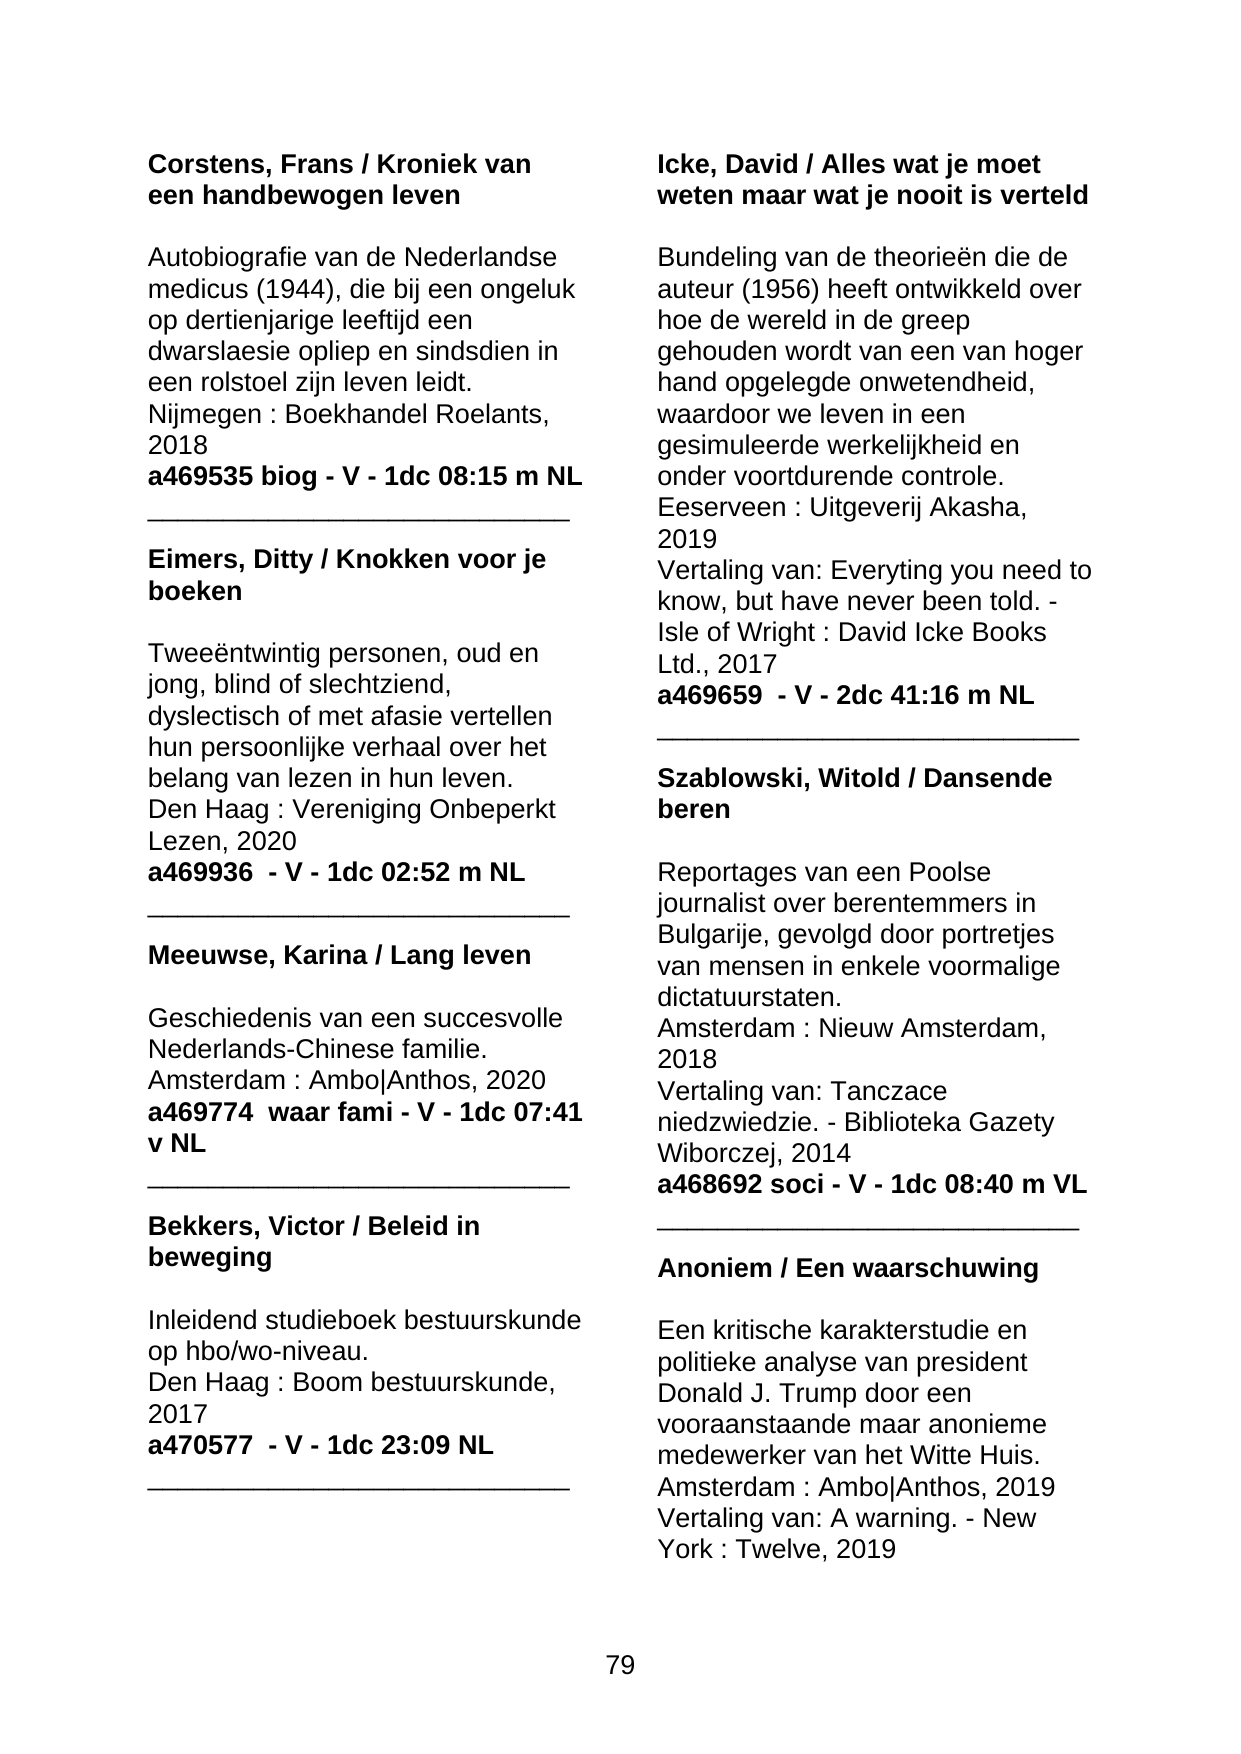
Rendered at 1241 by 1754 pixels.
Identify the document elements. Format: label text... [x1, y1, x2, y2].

subtitle Eimers, Ditty / Knokken voor je boeken [148, 543, 583, 606]
text Autobiografie van de Nederlandse medicus (1944), die bij een ongeluk op dertienjarige leeftijd een dwarslaesie opliep en sindsdien in een rolstoel zijn leven leidt. Nijmegen : Boekhandel Roelants, 2018 a469535 biog - V - 1dc 08:15 m NL ____________________________ [148, 210, 583, 523]
text Tweeëntwintig personen, oud en jong, blind of slechtziend, dyslectisch of met afasie vertellen hun persoonlijke verhaal over het belang van lezen in hun leven. Den Haag : Vereniging Onbeperkt Lezen, 2020 a469936 - V - 1dc 02:52 m NL ____________________________ [148, 606, 583, 918]
subtitle Szablowski, Witold / Dansende beren [657, 762, 1093, 825]
subtitle Corstens, Frans / Kroniek van een handbewogen leven [148, 148, 583, 210]
subtitle Anoniem / Een waarschuwing [657, 1252, 1093, 1283]
subtitle Icke, David / Alles wat je moet weten maar wat je nooit is verteld [657, 148, 1093, 210]
text Inleidend studieboek bestuurskunde op hbo/wo-niveau. Den Haag : Boom bestuurskunde, 2017 a470577 - V - 1dc 23:09 NL ____________________________ [148, 1273, 583, 1491]
text Reportages van een Poolse journalist over berentemmers in Bulgarije, gevolgd door portretjes van mensen in enkele voormalige dictatuurstaten. Amsterdam : Nieuw Amsterdam, 2018 Vertaling van: Tanczace niedzwiedzie. - Biblioteka Gazety Wiborczej, 2014 a468692 soci - V - 1dc 08:40 m VL ____________________________ [657, 825, 1093, 1231]
text Bundeling van de theorieën die de auteur (1956) heeft ontwikkeld over hoe de wereld in de greep gehouden wordt van een van hoger hand opgelegde onwetendheid, waardoor we leven in een gesimuleerde werkelijkheid en onder voortdurende controle. Eeserveen : Uitgeverij Akasha, 2019 Vertaling van: Everyting you need to know, but have never been told. - Isle of Wright : David Icke Books Ltd., 2017 a469659 - V - 2dc 41:16 m NL ____________________________ [657, 210, 1093, 741]
subtitle Bekkers, Victor / Beleid in beweging [148, 1210, 583, 1273]
text Geschiedenis van een succesvolle Nederlands-Chinese familie. Amsterdam : Ambo|Anthos, 2020 a469774 waar fami - V - 1dc 07:41 v NL ____________________________ [148, 971, 583, 1189]
subtitle Meeuwse, Karina / Lang leven [148, 939, 583, 971]
